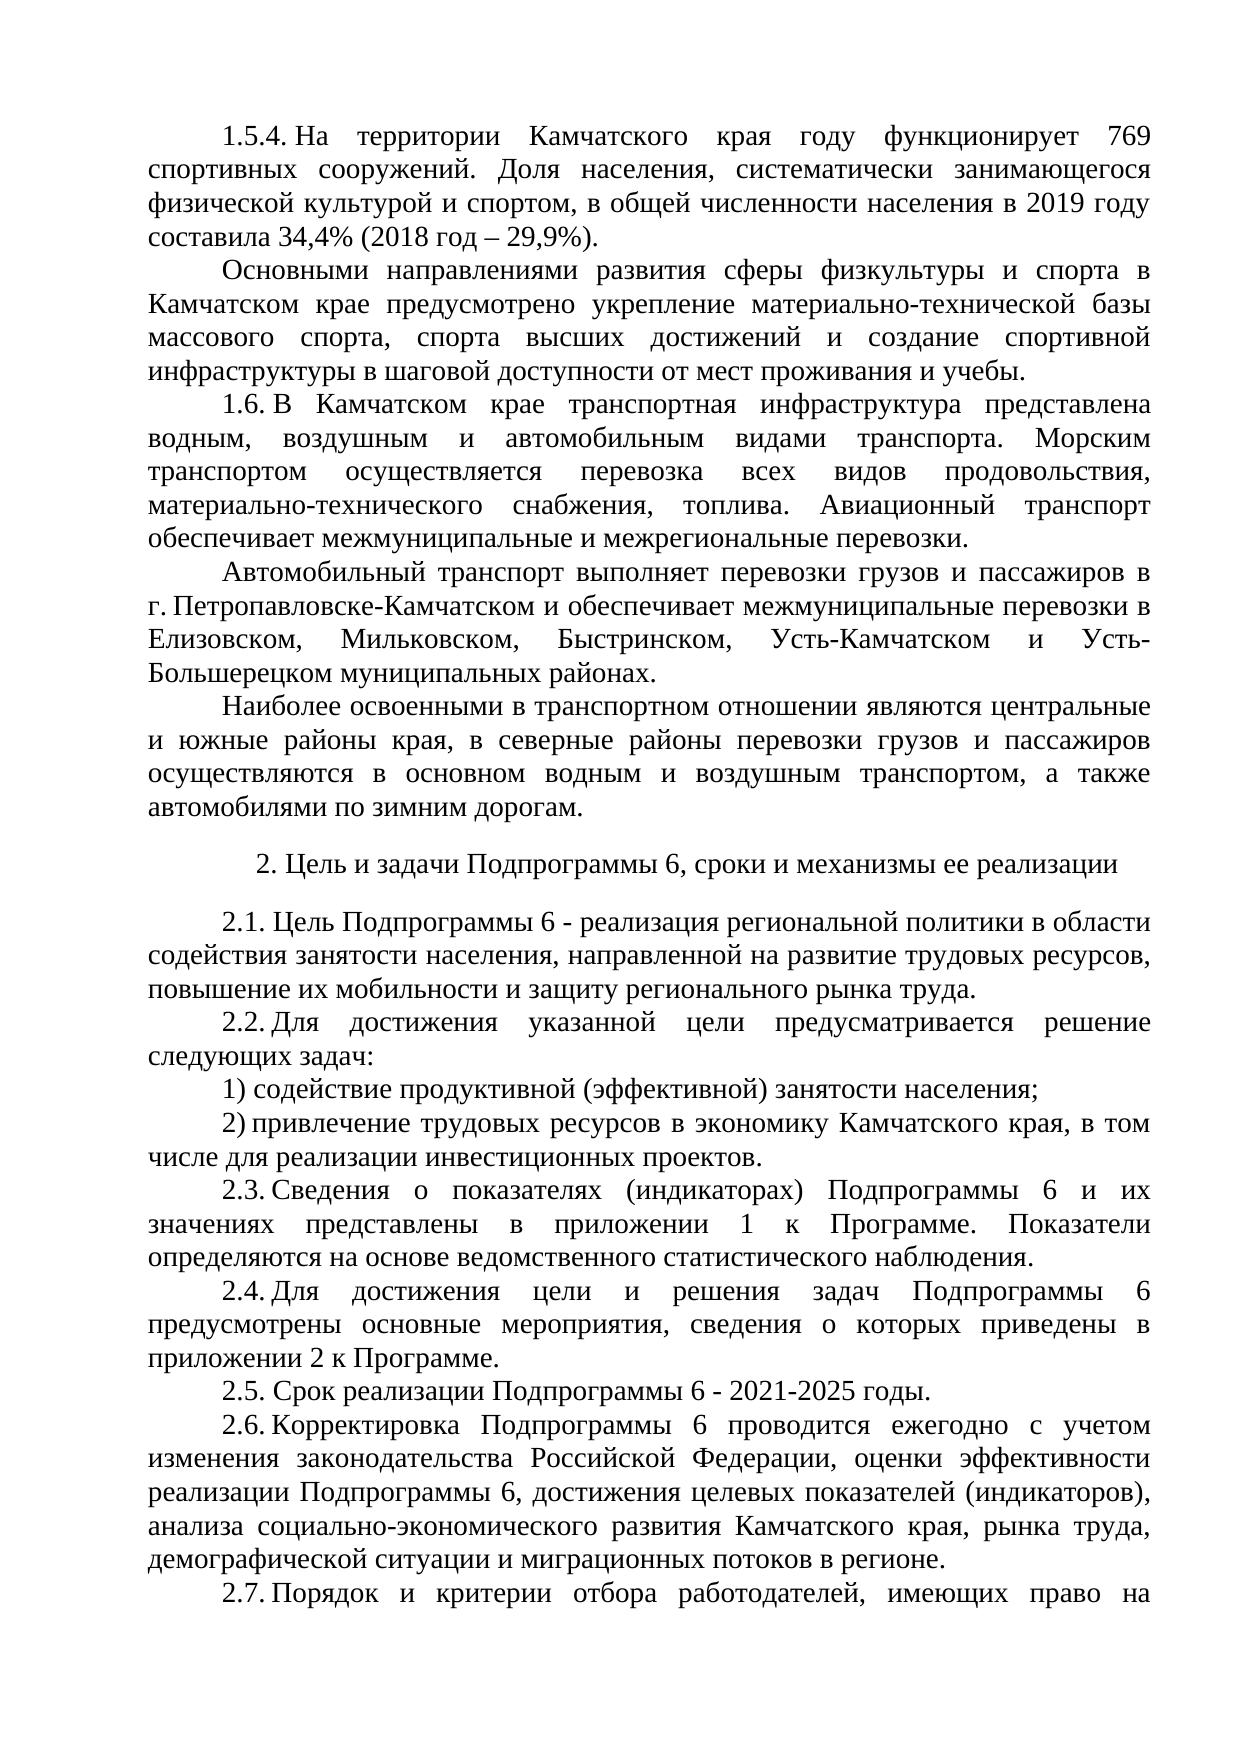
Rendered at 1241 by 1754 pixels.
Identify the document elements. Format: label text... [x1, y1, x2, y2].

text Наиболее освоенными в транспортном отношении являются центральные и южные районы края, в северные районы перевозки грузов и пассажиров осуществляются в основном водным и воздушным транспортом, а также автомобилями по зимним дорогам. [148, 688, 1152, 822]
text 2.6. Корректировка Подпрограммы 6 проводится ежегодно с учетом изменения законодательства Российской Федерации, оценки эффективности реализации Подпрограммы 6, достижения целевых показателей (индикаторов), анализа социально-экономического развития Камчатского края, рынка труда, демографической ситуации и миграционных потоков в регионе. [148, 1407, 1152, 1575]
text 1) содействие продуктивной (эффективной) занятости населения; [148, 1072, 1152, 1105]
text 2. Цель и задачи Подпрограммы 6, сроки и механизмы ее реализации [148, 846, 1152, 880]
text 2.4. Для достижения цели и решения задач Подпрограммы 6 предусмотрены основные мероприятия, сведения о которых приведены в приложении 2 к Программе. [148, 1273, 1152, 1373]
text 2.5. Срок реализации Подпрограммы 6 - 2021-2025 годы. [148, 1373, 1152, 1407]
text 2) привлечение трудовых ресурсов в экономику Камчатского края, в том числе для реализации инвестиционных проектов. [148, 1105, 1152, 1172]
text 2.3. Сведения о показателях (индикаторах) Подпрограммы 6 и их значениях представлены в приложении 1 к Программе. Показатели определяются на основе ведомственного статистического наблюдения. [148, 1172, 1152, 1273]
text 1.6. В Камчатском крае транспортная инфраструктура представлена водным, воздушным и автомобильным видами транспорта. Морским транспортом осуществляется перевозка всех видов продовольствия, материально-технического снабжения, топлива. Авиационный транспорт обеспечивает межмуниципальные и межрегиональные перевозки. [148, 386, 1152, 554]
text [148, 1575, 1152, 1608]
text 2.1. Цель Подпрограммы 6 - реализация региональной политики в области содействия занятости населения, направленной на развитие трудовых ресурсов, повышение их мобильности и защиту регионального рынка труда. [148, 904, 1152, 1004]
text Автомобильный транспорт выполняет перевозки грузов и пассажиров в г. Петропавловске-Камчатском и обеспечивает межмуниципальные перевозки в Елизовском, Мильковском, Быстринском, Усть-Камчатском и Усть-Большерецком муниципальных районах. [148, 554, 1152, 688]
text 1.5.4. На территории Камчатского края году функционирует 769 спортивных сооружений. Доля населения, систематически занимающегося физической культурой и спортом, в общей численности населения в 2019 году составила 34,4% (2018 год – 29,9%). [148, 118, 1152, 252]
text 2.2. Для достижения указанной цели предусматривается решение следующих задач: [148, 1004, 1152, 1072]
text Основными направлениями развития сферы физкультуры и спорта в Камчатском крае предусмотрено укрепление материально-технической базы массового спорта, спорта высших достижений и создание спортивной инфраструктуры в шаговой доступности от мест проживания и учебы. [148, 252, 1152, 386]
